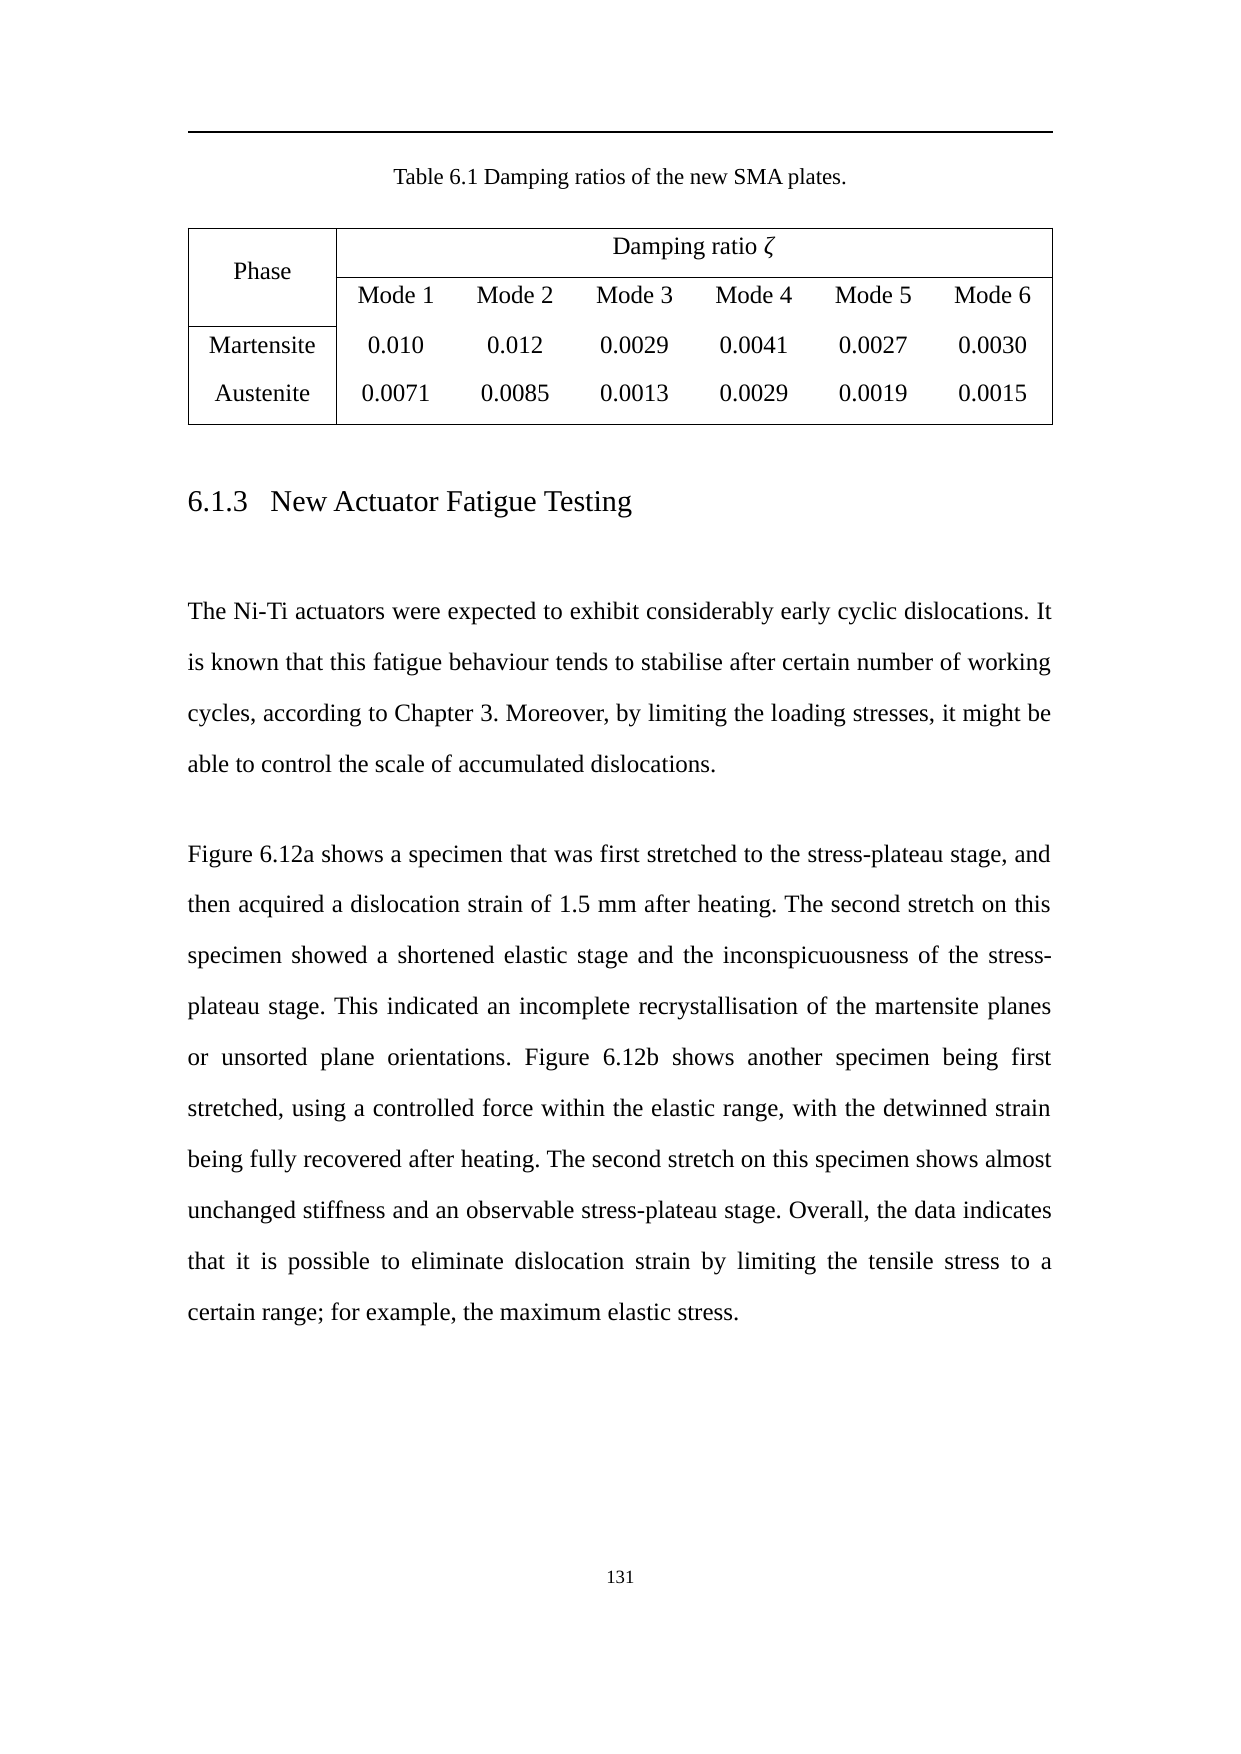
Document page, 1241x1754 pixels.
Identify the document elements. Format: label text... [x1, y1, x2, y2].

table_cell 0.0013 [575, 375, 694, 424]
text The Ni-Ti actuators were expected to exhibit considerably early cyclic dislocations. It is known that this fatigue behaviour tends to stabilise after certain number of working cycles, according to Chapter 3. Moreover, by limiting the loading stresses, it might be able to control the scale of accumulated dislocations. [187, 593, 1053, 780]
text Figure 6.12a shows a specimen that was first stretched to the stress-plateau stage, and then acquired a dislocation strain of 1.5 mm after heating. The second stretch on this specimen showed a shortened elastic stage and the inconspicuousness of the stress-plateau stage. This indicated an incomplete recrystallisation of the martensite planes or unsorted plane orientations. Figure 6.12b shows another specimen being first stretched, using a controlled force within the elastic range, with the detwinned strain being fully recovered after heating. The second stretch on this specimen shows almost unchanged stiffness and an observable stress-plateau stage. Overall, the data indicates that it is possible to eliminate dislocation strain by limiting the tensile stress to a certain range; for example, the maximum elastic stress. [187, 836, 1053, 1328]
table_cell Austenite [189, 375, 336, 424]
table_cell 0.0015 [933, 375, 1052, 424]
table_cell Mode 4 [694, 278, 813, 326]
table_cell 0.0041 [694, 326, 813, 375]
table_header Phase [189, 229, 336, 326]
table_cell 0.0029 [694, 375, 813, 424]
subtitle New Actuator Fatigue Testing [187, 466, 1053, 534]
table_cell 0.0019 [813, 375, 933, 424]
table_cell 0.0029 [575, 326, 694, 375]
table_cell 0.010 [337, 326, 455, 375]
table_cell 0.012 [455, 326, 574, 375]
table_cell 0.0027 [813, 326, 933, 375]
table_cell Mode 2 [455, 278, 574, 326]
table_cell Mode 3 [575, 278, 694, 326]
text Table 6.1 Damping ratios of the new SMA plates. [187, 160, 1053, 194]
table_cell Mode 5 [813, 278, 933, 326]
table_cell 0.0071 [337, 375, 455, 424]
table_cell Mode 1 [337, 278, 455, 326]
table_cell 0.0030 [933, 326, 1052, 375]
table_header Damping ratio ζ [337, 229, 1052, 277]
table_cell Martensite [189, 327, 336, 375]
table_cell 0.0085 [455, 375, 574, 424]
table_cell Mode 6 [933, 278, 1052, 326]
